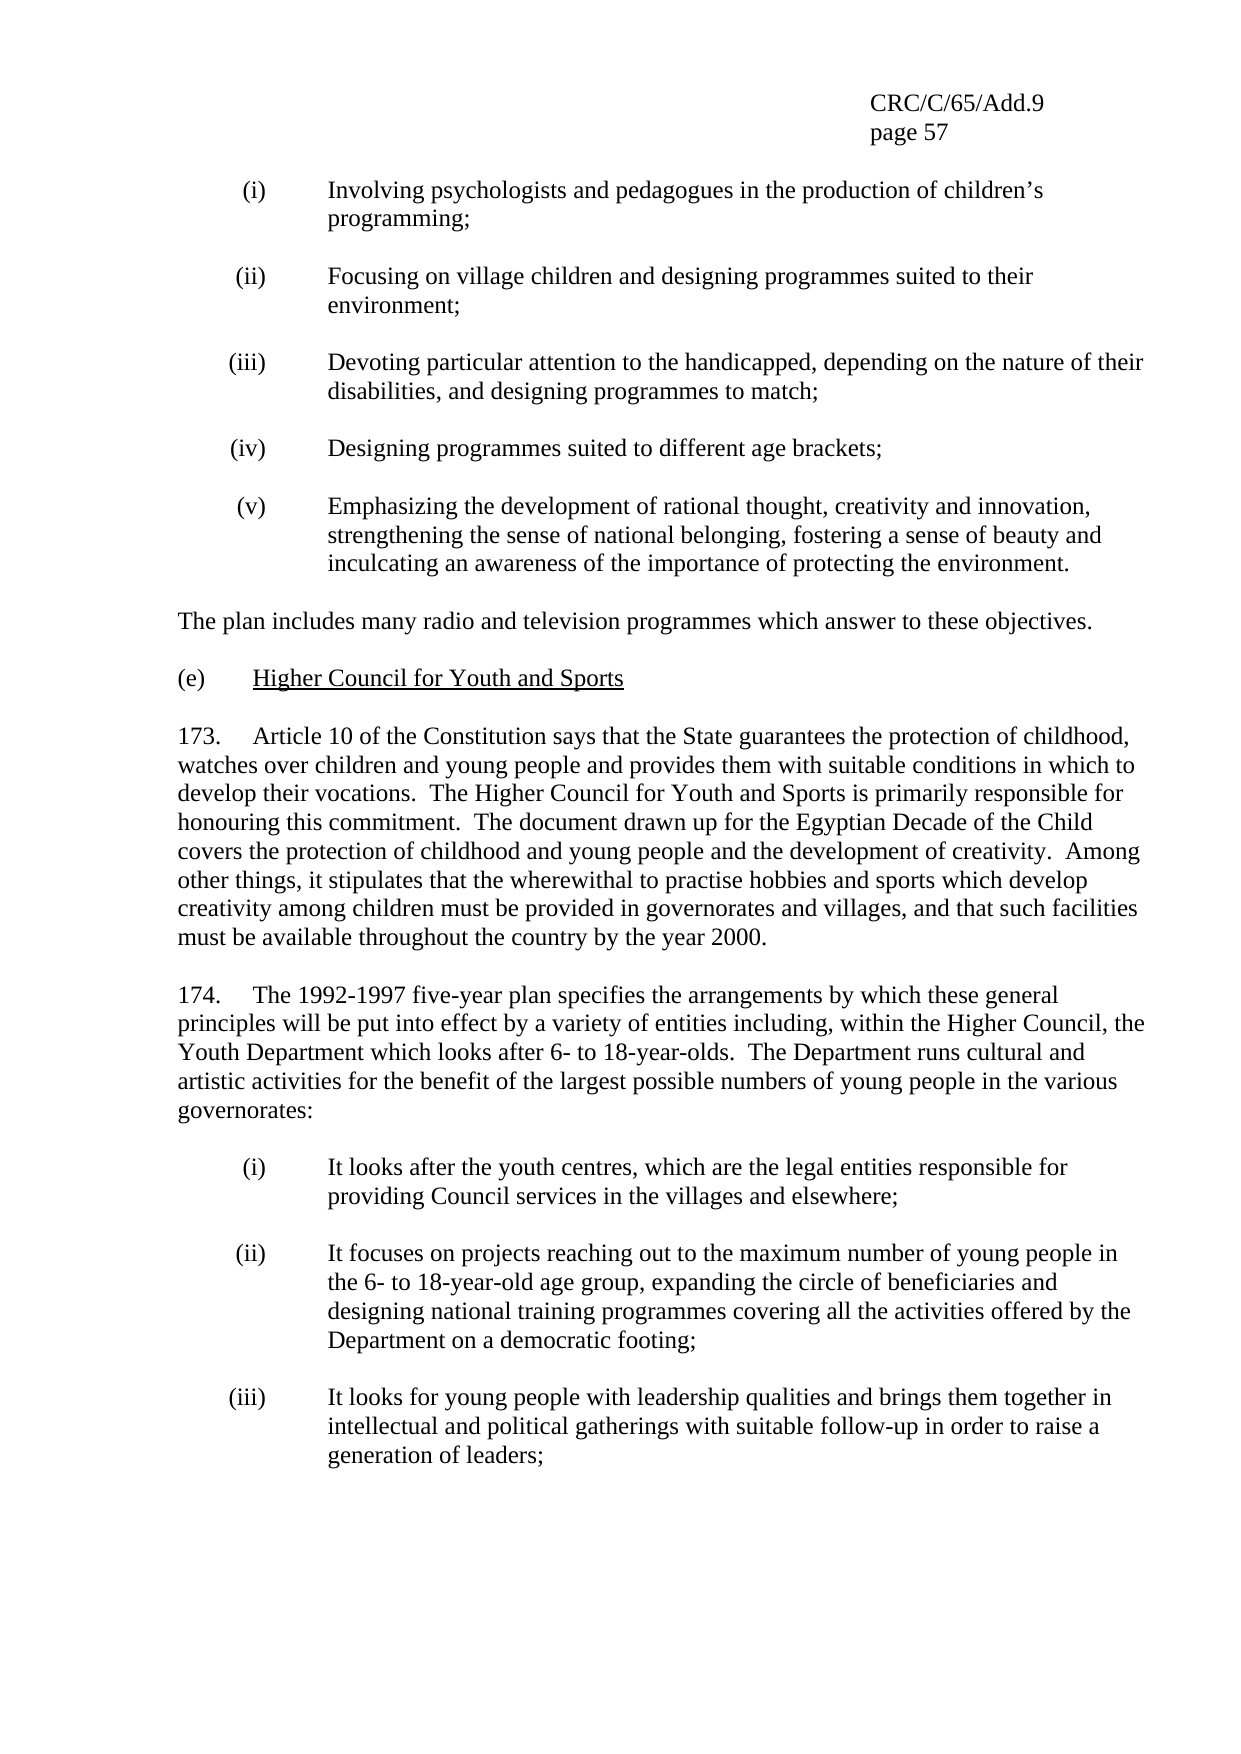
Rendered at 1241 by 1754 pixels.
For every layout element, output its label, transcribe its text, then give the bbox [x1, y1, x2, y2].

text 174. The 1992-1997 five-year plan specifies the arrangements by which these general principles will be put into effect by a variety of entities including, within the Higher Council, the Youth Department which looks after 6- to 18-year-olds. The Department runs cultural and artistic activities for the benefit of the largest possible numbers of young people in the various governorates: [177, 980, 1152, 1123]
text Focusing on village children and designing programmes suited to their environment; [266, 261, 1152, 318]
text (e) Higher Council for Youth and Sports [177, 663, 1152, 692]
text The plan includes many radio and television programmes which answer to these objectives. [177, 606, 1152, 635]
text Designing programmes suited to different age brackets; [266, 433, 1152, 462]
list Involving psychologists and pedagogues in the production of children’s programming; [266, 175, 1152, 232]
list It looks after the youth centres, which are the legal entities responsible for providing Council services in the villages and elsewhere; [266, 1152, 1152, 1210]
text Devoting particular attention to the handicapped, depending on the nature of their disabilities, and designing programmes to match; [266, 347, 1152, 405]
text It focuses on projects reaching out to the maximum number of young people in the 6- to 18-year-old age group, expanding the circle of beneficiaries and designing national training programmes covering all the activities offered by the Department on a democratic footing; [266, 1238, 1152, 1353]
text Emphasizing the development of rational thought, creativity and innovation, strengthening the sense of national belonging, fostering a sense of beauty and inculcating an awareness of the importance of protecting the environment. [266, 491, 1152, 577]
text 173. Article 10 of the Constitution says that the State guarantees the protection of childhood, watches over children and young people and provides them with suitable conditions in which to develop their vocations. The Higher Council for Youth and Sports is primarily responsible for honouring this commitment. The document drawn up for the Egyptian Decade of the Child covers the protection of childhood and young people and the development of creativity. Among other things, it stipulates that the wherewithal to practise hobbies and sports which develop creativity among children must be provided in governorates and villages, and that such facilities must be available throughout the country by the year 2000. [177, 721, 1152, 951]
text It looks for young people with leadership qualities and brings them together in intellectual and political gatherings with suitable follow-up in order to raise a generation of leaders; [266, 1382, 1152, 1468]
